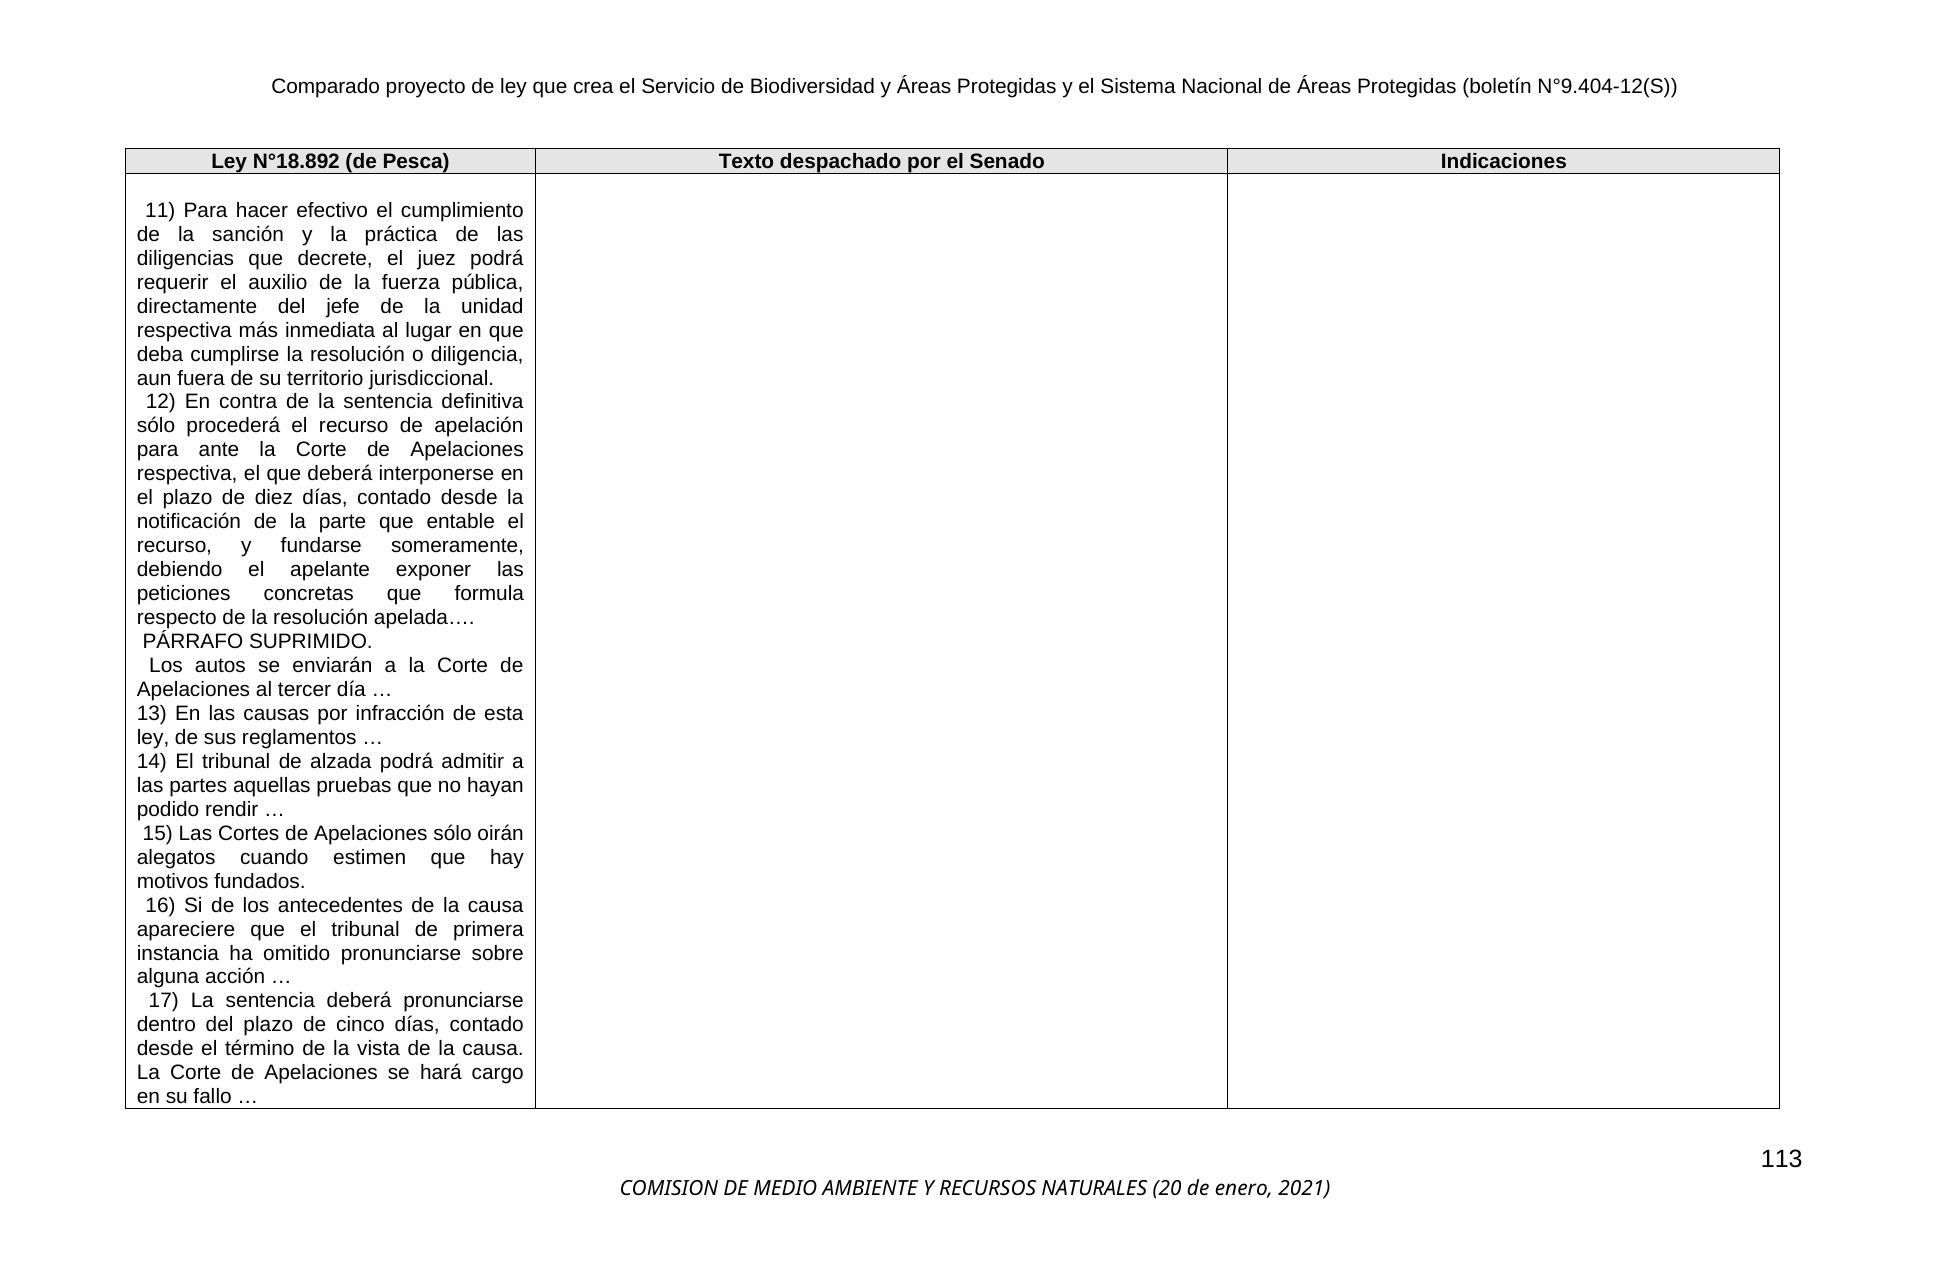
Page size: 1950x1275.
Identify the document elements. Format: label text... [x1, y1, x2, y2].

table_header Texto despachado por el Senado [536, 149, 1227, 173]
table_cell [536, 174, 1227, 1108]
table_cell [126, 174, 535, 1108]
table_cell [1228, 174, 1779, 1108]
table_header Indicaciones [1228, 149, 1779, 173]
table_header Ley N°18.892 (de Pesca) [126, 149, 535, 173]
